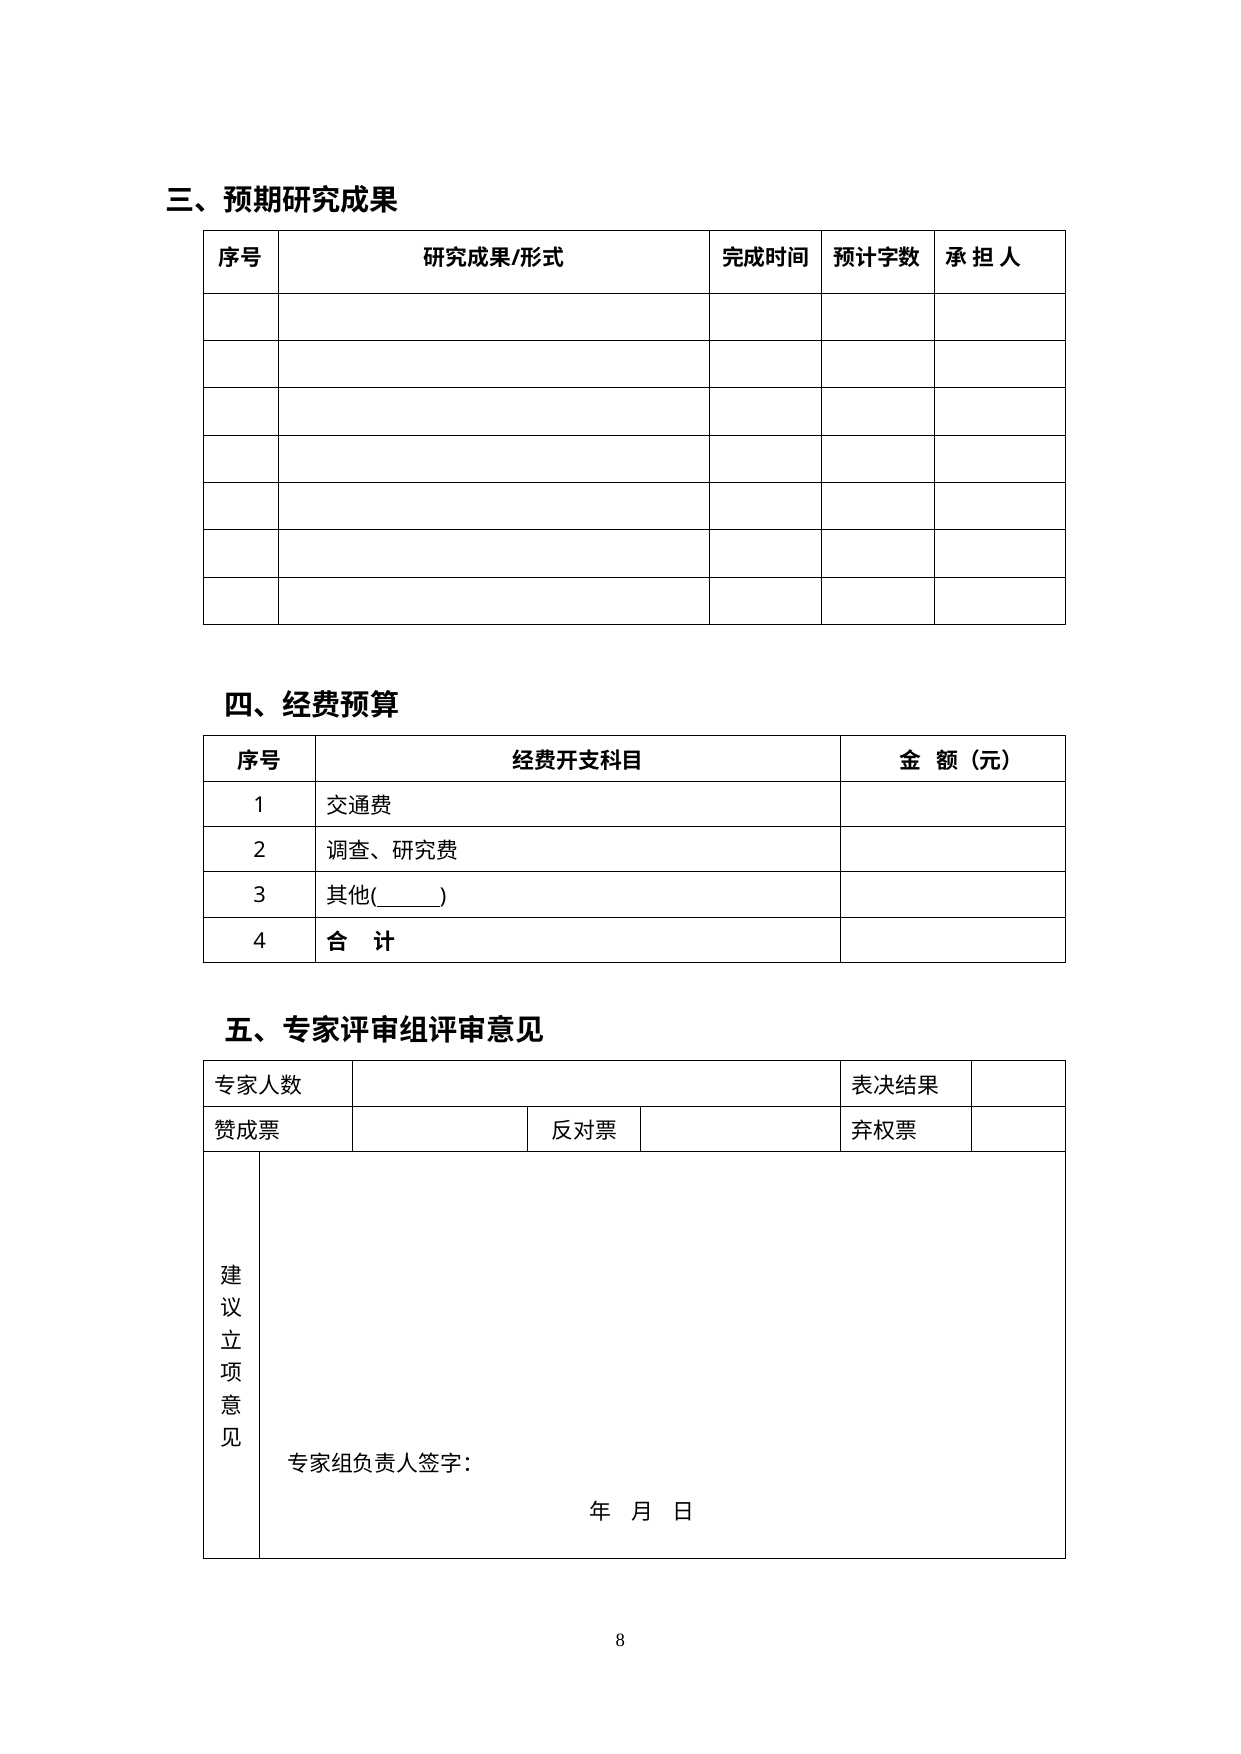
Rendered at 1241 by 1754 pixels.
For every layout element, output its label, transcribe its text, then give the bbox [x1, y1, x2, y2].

table_cell [279, 530, 709, 577]
table_cell [710, 436, 821, 482]
table_cell [204, 341, 278, 387]
table_cell [822, 341, 934, 387]
table_header 表决结果 [841, 1061, 971, 1106]
table_cell [204, 578, 278, 624]
table_cell 1 [204, 782, 315, 826]
table_cell [710, 530, 821, 577]
table_cell [935, 578, 1065, 624]
table_header 序号 [204, 736, 315, 781]
table_cell [204, 530, 278, 577]
table_cell [822, 436, 934, 482]
table_cell [710, 341, 821, 387]
table_cell [204, 436, 278, 482]
table_cell [935, 388, 1065, 434]
table_header 完成时间 [710, 231, 821, 292]
table_header 预计字数 [822, 231, 934, 292]
table_cell [279, 294, 709, 340]
table_cell [822, 530, 934, 577]
table_cell 反对票 [528, 1107, 640, 1151]
table_cell [710, 578, 821, 624]
table_header [353, 1061, 840, 1106]
table_cell 4 [204, 918, 315, 962]
table_cell [935, 341, 1065, 387]
table_cell [935, 436, 1065, 482]
table_header 金 额（元） [841, 736, 1065, 781]
table_cell [841, 782, 1065, 826]
table_cell [841, 918, 1065, 962]
table_cell [204, 388, 278, 434]
table_cell [841, 872, 1065, 917]
table_cell 其他( ) [316, 872, 840, 917]
table_cell [822, 294, 934, 340]
table_cell [279, 483, 709, 529]
text 四、经费预算 [165, 670, 1075, 735]
text 三、预期研究成果 [165, 165, 1075, 230]
table_header [972, 1061, 1065, 1106]
table_cell [204, 294, 278, 340]
table_cell [353, 1107, 527, 1151]
table_cell [822, 388, 934, 434]
table_cell [822, 578, 934, 624]
table_cell [279, 436, 709, 482]
table_cell [204, 483, 278, 529]
table_cell 赞成票 [204, 1107, 352, 1151]
table_cell 3 [204, 872, 315, 917]
table_cell [822, 483, 934, 529]
table_cell 合 计 [316, 918, 840, 962]
table_cell [935, 483, 1065, 529]
table_cell [279, 388, 709, 434]
table_cell 交通费 [316, 782, 840, 826]
table_cell [279, 578, 709, 624]
table_cell [710, 294, 821, 340]
table_header 序号 [204, 231, 278, 292]
table_cell 2 [204, 827, 315, 871]
table_cell [710, 483, 821, 529]
table_cell 建议立项意见 [204, 1152, 259, 1558]
table_header 经费开支科目 [316, 736, 840, 781]
table_header 承 担 人 [935, 231, 1065, 292]
table_cell [279, 341, 709, 387]
table_cell [710, 388, 821, 434]
table_cell [641, 1107, 840, 1151]
table_header 专家人数 [204, 1061, 352, 1106]
table_header 研究成果/形式 [279, 231, 709, 292]
table_cell 调查、研究费 [316, 827, 840, 871]
table_cell [841, 827, 1065, 871]
table_cell 弃权票 [841, 1107, 971, 1151]
table_cell 专家组负责人签字： 年 月 日 [260, 1445, 1065, 1558]
table_cell [935, 294, 1065, 340]
table_cell [972, 1107, 1065, 1151]
table_cell [935, 530, 1065, 577]
table_cell [260, 1152, 1065, 1444]
text 五、专家评审组评审意见 [165, 995, 1075, 1060]
